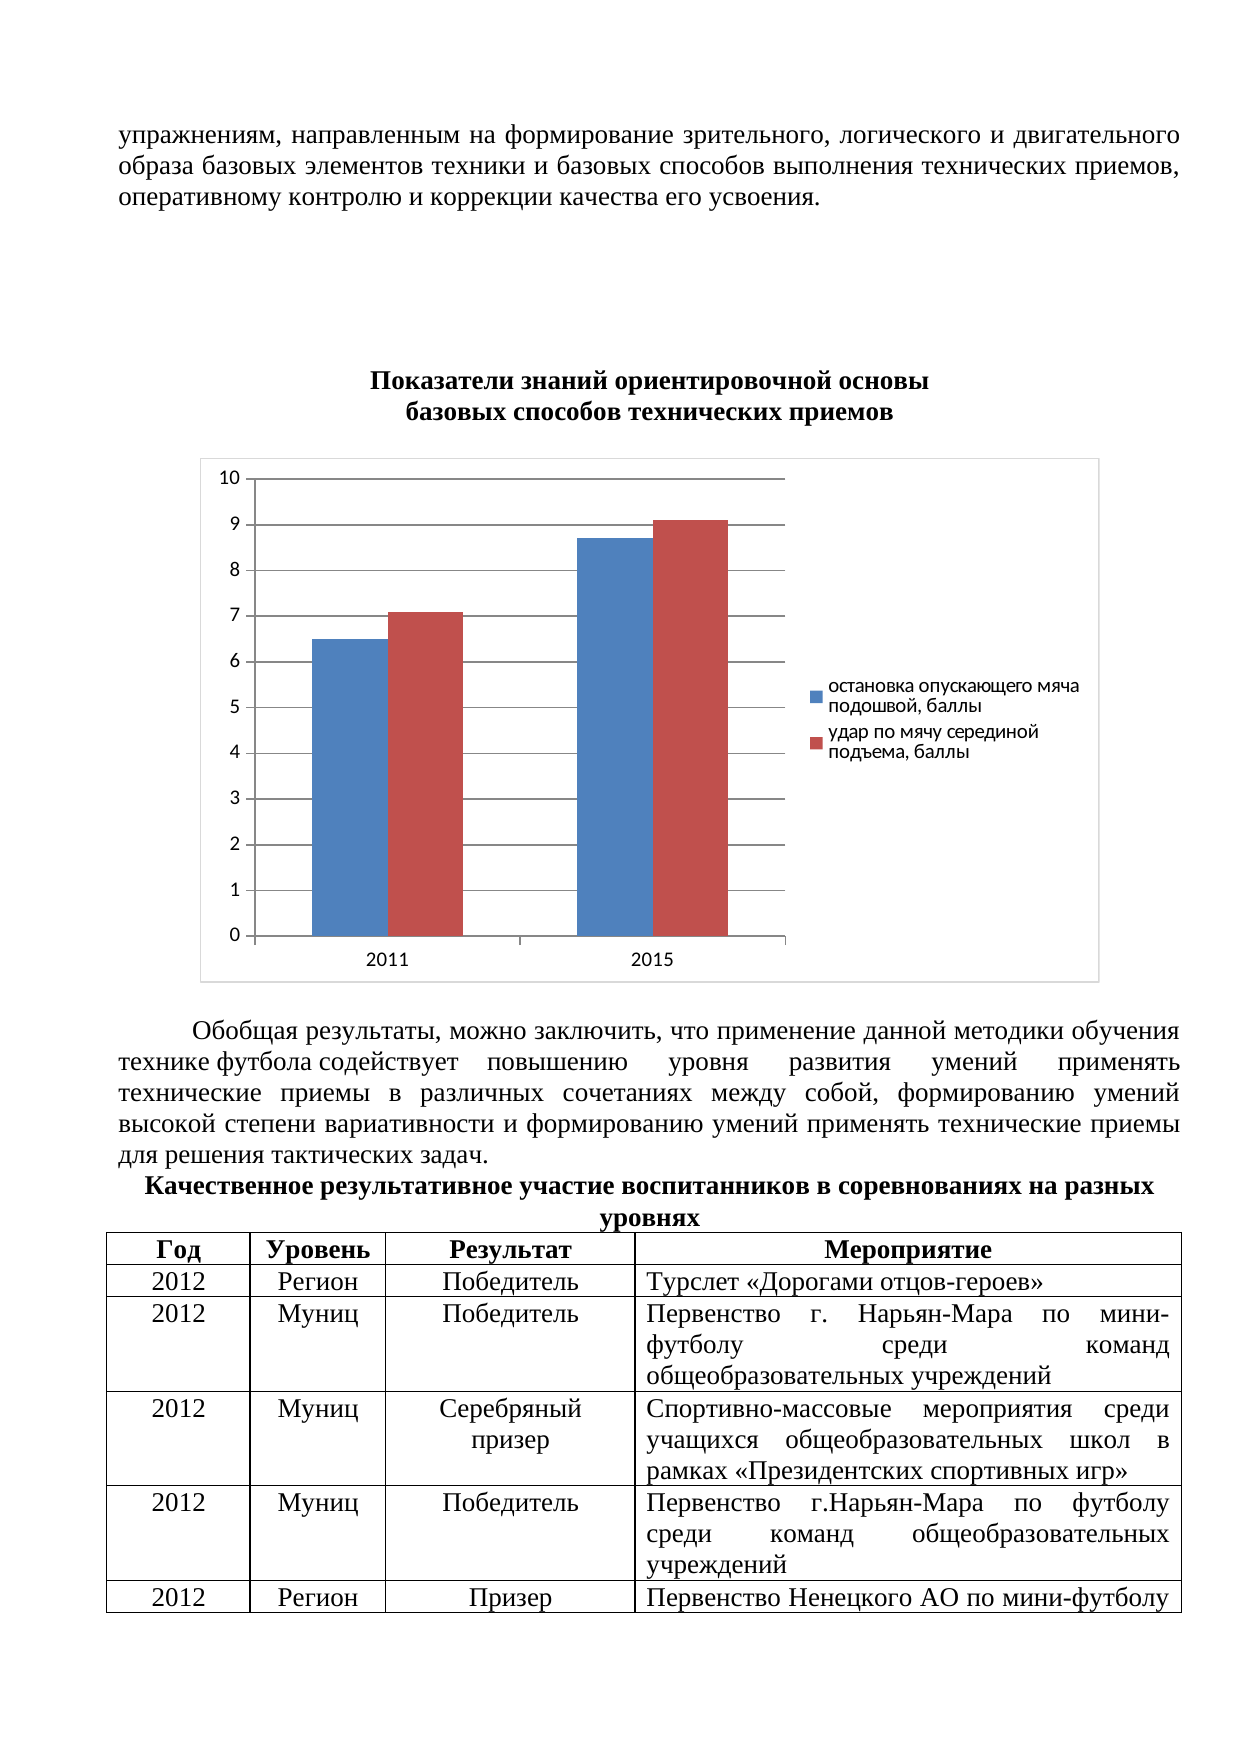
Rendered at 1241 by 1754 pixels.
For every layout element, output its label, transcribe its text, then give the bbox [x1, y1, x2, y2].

table_header Год [107, 1233, 249, 1264]
table_cell Победитель [386, 1486, 634, 1579]
table_cell Муниц [251, 1486, 385, 1579]
table_cell Регион [251, 1265, 385, 1296]
table_cell Первенство г.Нарьян-Мара по футболу среди команд общеобразовательных учреждений [636, 1486, 1181, 1579]
text Показатели знаний ориентировочной основы [118, 364, 1181, 395]
table_cell Победитель [386, 1297, 634, 1391]
table_cell Первенство г. Нарьян-Мара по мини-футболу среди команд общеобразовательных учреждений [636, 1297, 1181, 1391]
table_cell Муниц [251, 1297, 385, 1391]
table_cell 2012 [107, 1581, 249, 1612]
table_cell Серебряный призер [386, 1392, 634, 1485]
table_cell Победитель [386, 1265, 634, 1296]
table_cell Спортивно-массовые мероприятия среди учащихся общеобразовательных школ в рамках «Президентских спортивных игр» [636, 1392, 1181, 1485]
table_cell Призер [386, 1581, 634, 1612]
table_cell 2012 [107, 1486, 249, 1579]
table_header Уровень [251, 1233, 385, 1264]
table_cell 2012 [107, 1297, 249, 1391]
table_cell Регион [251, 1581, 385, 1612]
text базовых способов технических приемов [118, 395, 1181, 426]
table_cell Турслет «Дорогами отцов-героев» [636, 1265, 1181, 1296]
table_header Результат [386, 1233, 634, 1264]
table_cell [636, 1581, 1181, 1612]
table_cell 2012 [107, 1392, 249, 1485]
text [118, 118, 1181, 212]
text Обобщая результаты, можно заключить, что применение данной методики обучения технике футбола содействует повышению уровня развития умений применять технические приемы в различных сочетаниях между собой, формированию умений высокой степени вариативности и формированию умений применять технические приемы для решения тактических задач. [118, 1014, 1181, 1169]
text Качественное результативное участие воспитанников в соревнованиях на разных уровнях [118, 1169, 1181, 1232]
table_header Мероприятие [636, 1233, 1181, 1264]
table_cell Муниц [251, 1392, 385, 1485]
table_cell 2012 [107, 1265, 249, 1296]
